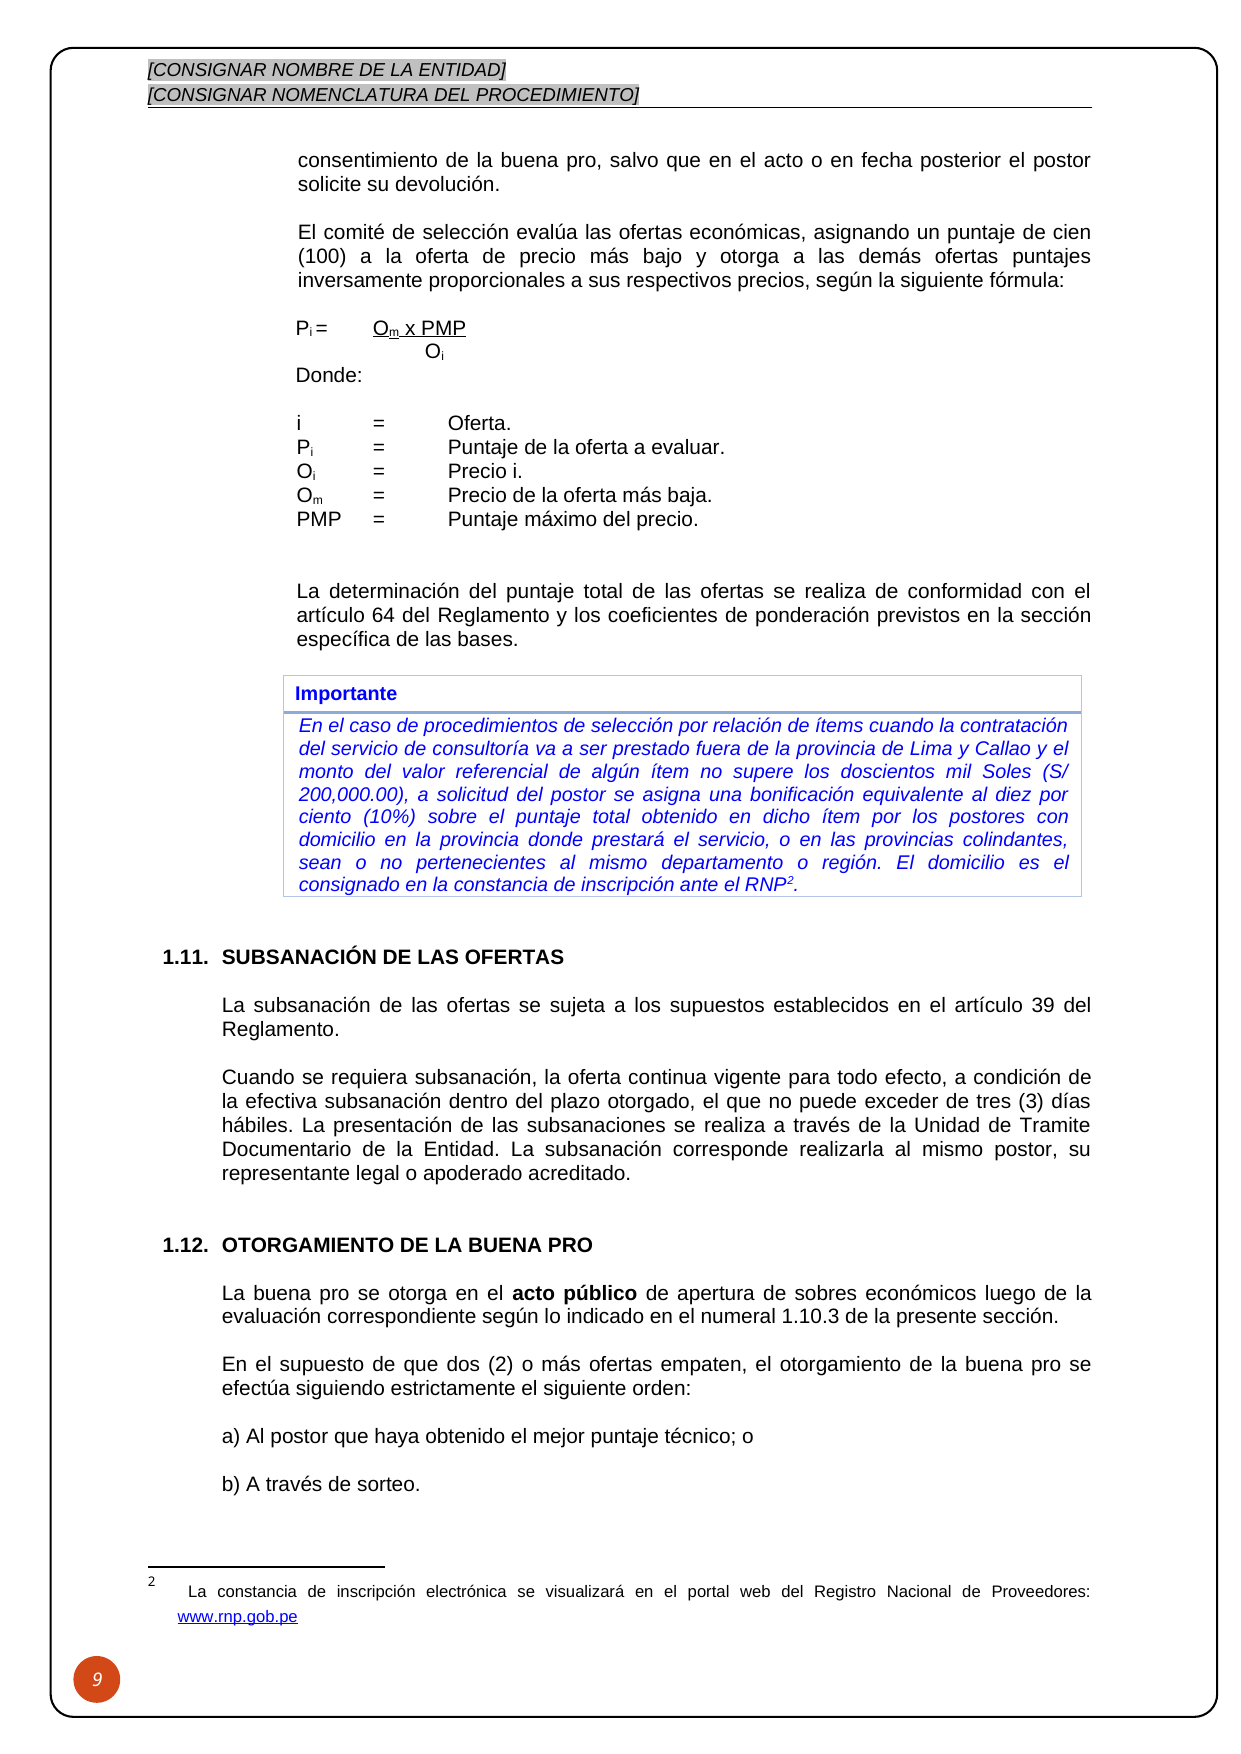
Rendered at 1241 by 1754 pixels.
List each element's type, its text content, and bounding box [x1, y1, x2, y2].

list SUBSANACIÓN DE LAS OFERTAS [162, 945, 1092, 969]
text En el supuesto de que dos (2) o más ofertas empaten, el otorgamiento de la buena pro se efectúa siguiendo estrictamente el siguiente orden: [222, 1352, 1092, 1400]
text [298, 148, 1092, 196]
text Pi = Puntaje de la oferta a evaluar. [223, 435, 1092, 459]
text b) A través de sorteo. [222, 1472, 1092, 1496]
text Om = Precio de la oferta más baja. [223, 483, 1092, 507]
text La subsanación de las ofertas se sujeta a los supuestos establecidos en el artículo 39 del Reglamento. [222, 993, 1092, 1041]
text El comité de selección evalúa las ofertas económicas, asignando un puntaje de cien (100) a la oferta de precio más bajo y otorga a las demás ofertas puntajes inversamente proporcionales a sus respectivos precios, según la siguiente fórmula: [298, 219, 1092, 291]
table_cell En el caso de procedimientos de selección por relación de ítems cuando la contratación del servicio de consultoría va a ser prestado fuera de la provincia de Lima y Callao y el monto del valor referencial de algún ítem no supere los doscientos mil Soles (S/ 200,000.00), a solicitud del postor se asigna una bonificación equivalente al diez por ciento (10%) sobre el puntaje total obtenido en dicho ítem por los postores con domicilio en la provincia donde prestará el servicio, o en las provincias colindantes, sean o no pertenecientes al mismo departamento o región. El domicilio es el consignado en la constancia de inscripción ante el RNP. [284, 714, 1081, 896]
text Donde: [267, 363, 1092, 387]
text a) Al postor que haya obtenido el mejor puntaje técnico; o [222, 1424, 1092, 1448]
text La buena pro se otorga en el acto público de apertura de sobres económicos luego de la evaluación correspondiente según lo indicado en el numeral 1.10.3 de la presente sección. [222, 1280, 1092, 1328]
list OTORGAMIENTO DE LA BUENA PRO [162, 1232, 1092, 1256]
text Cuando se requiera subsanación, la oferta continua vigente para todo efecto, a condición de la efectiva subsanación dentro del plazo otorgado, el que no puede exceder de tres (3) días hábiles. La presentación de las subsanaciones se realiza a través de la Unidad de Tramite Documentario de la Entidad. La subsanación corresponde realizarla al mismo postor, su representante legal o apoderado acreditado. [222, 1065, 1092, 1184]
text PMP = Puntaje máximo del precio. [223, 507, 1092, 531]
text Oi = Precio i. [223, 459, 1092, 483]
list La determinación del puntaje total de las ofertas se realiza de conformidad con el artículo 64 del Reglamento y los coeficientes de ponderación previstos en la sección específica de las bases. [296, 579, 1092, 651]
text i = Oferta. [223, 411, 1092, 435]
text Pi = Om x PMP [267, 315, 1092, 339]
text Oi [267, 339, 1092, 363]
table_header Importante [284, 676, 1081, 711]
